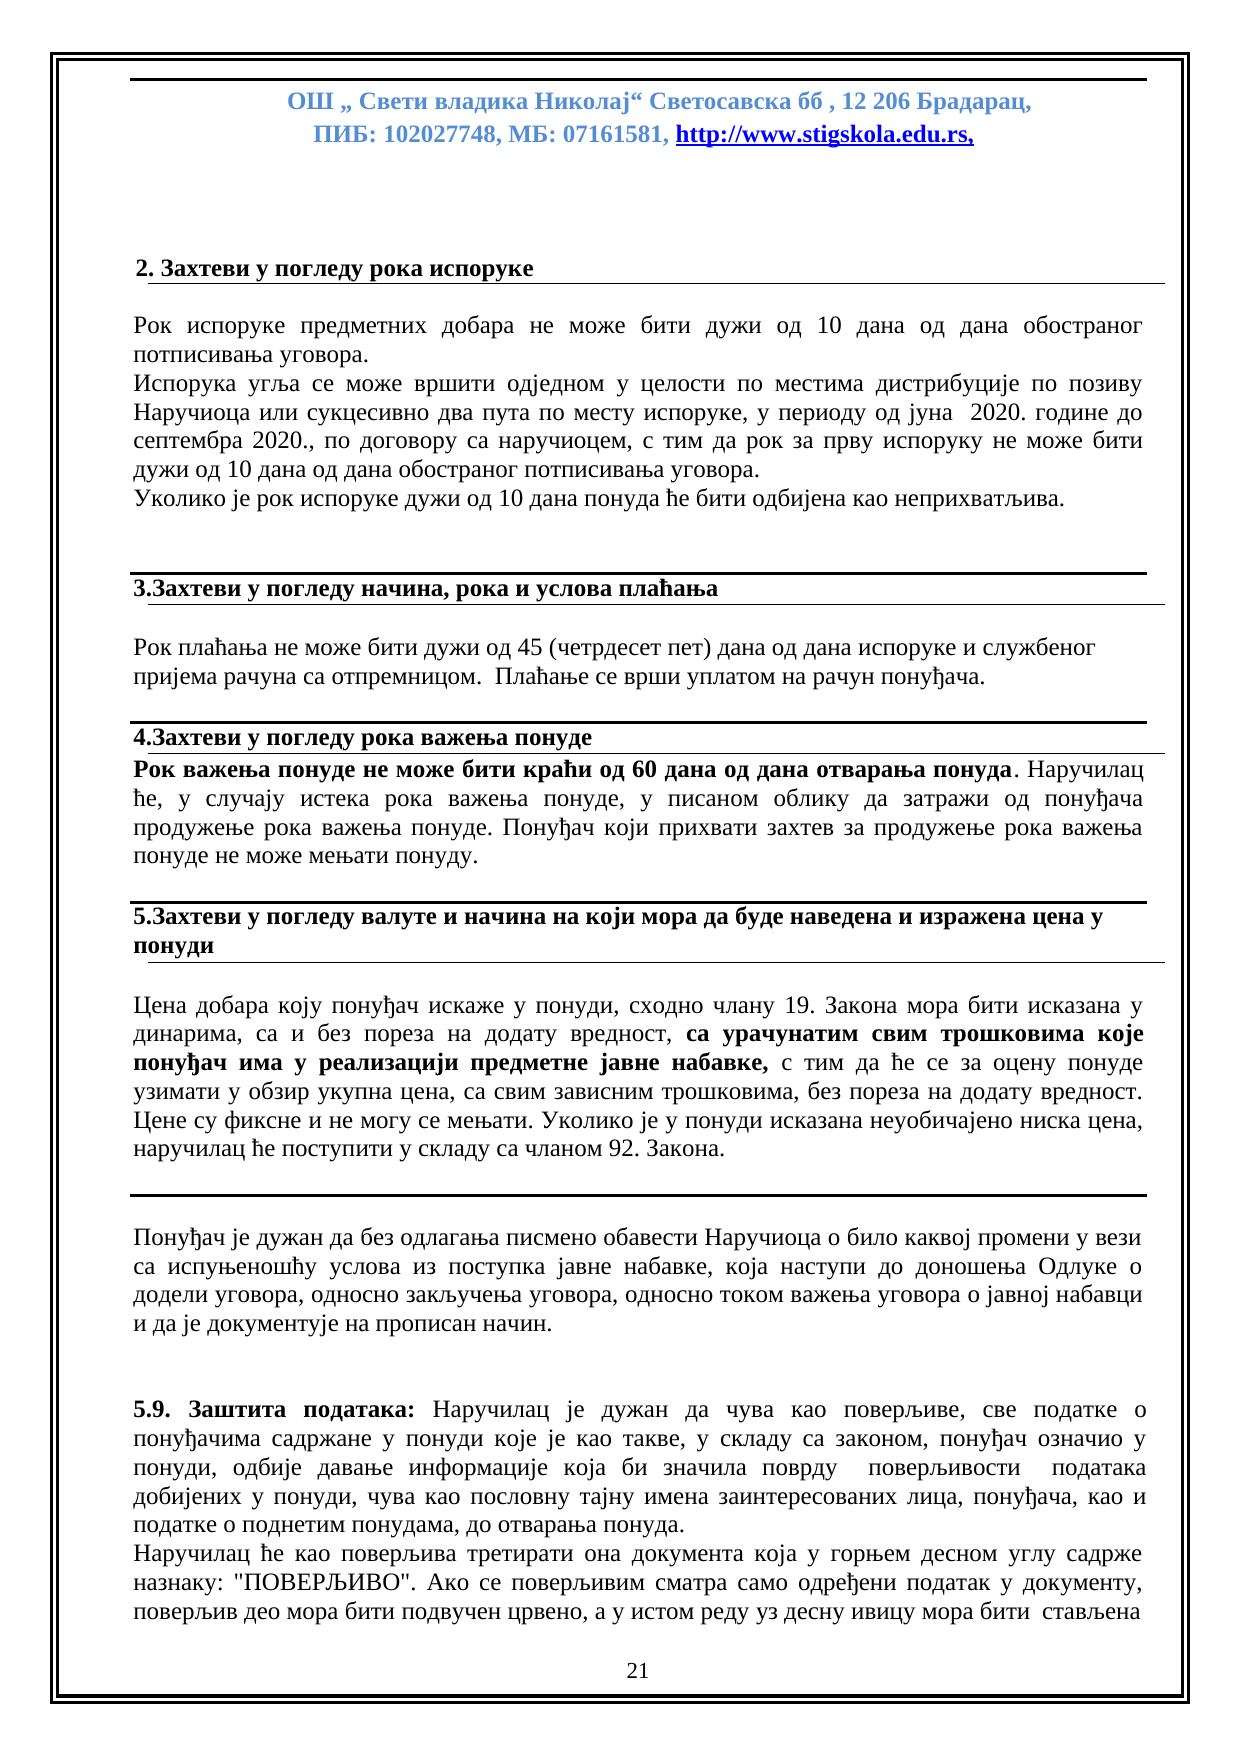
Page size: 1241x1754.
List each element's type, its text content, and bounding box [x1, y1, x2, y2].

subtitle 2. Захтеви у погледу рока испоруке [117, 253, 1159, 281]
text понуди [133, 930, 1148, 958]
subtitle 5.Захтеви у погледу валуте и начина на који мора да буде наведена и изражена цена у [133, 897, 1148, 929]
text Рок важења понуде не може бити краћи од 60 дана од дана отварања понуда. Наручилац ће, у случају истека рока важења понуде, у писаном облику да затражи од понуђача продужење рока важења понуде. Понуђач који прихвати захтев за продужење рока важења понуде не може мењати понуду. [133, 754, 1144, 869]
text Наручилац ће као поверљива третирати она документа која у горњем десном углу садрже назнаку: "ПОВЕРЉИВО". Ако се поверљивим сматра само одређени податак у документу, поверљив део мора бити подвучен црвено, а у истом реду уз десну ивицу мора бити стављена [133, 1538, 1143, 1624]
subtitle ОШ „ Свети владика Николај“ Светосавска бб , 12 206 Брадарац, [128, 61, 1159, 115]
text Понуђач је дужан да без одлагања писмено обавести Наручиоца о било каквој промени у вези са испуњеношћу услова из поступка јавне набавке, која наступи до доношења Одлуке о додели уговора, односно закључења уговора, односно током важења уговора о јавној набавци и да је документује на прописан начин. [133, 1222, 1143, 1337]
text Рок плаћања не може бити дужи од 45 (четрдесет пет) дана од дана испоруке и службеног пријема рачуна са отпремницом. Плаћање се врши уплатом на рачун понуђача. [133, 632, 1148, 689]
subtitle 3.Захтеви у погледу начина, рока и услова плаћања [133, 568, 1148, 601]
subtitle 4.Захтеви у погледу рока важења понуде [133, 717, 1159, 750]
text Рок испоруке предметних добара не може бити дужи од 10 дана од дана обостраног потписивања уговора. [133, 310, 1144, 368]
text Цена добара коју понуђач искаже у понуди, сходно члану 19. Закона мора бити исказана у динарима, са и без пореза на додату вредност, са урачунатим свим трошковима које понуђач има у реализацији предметне јавне набавке, с тим да ће се за оцену понуде узимати у обзир укупна цена, са свим зависним трошковима, без пореза на додату вредност. Цене су фиксне и не могу се мењати. Уколико је у понуди исказана неуобичајено ниска цена, наручилац ће поступити у складу са чланом 92. Закона. [133, 990, 1144, 1162]
text Испорука угља се може вршити одједном у целости по местима дистрибуције по позиву Наручиоца или сукцесивно два пута по месту испоруке, у периоду од јуна 2020. године до септембра 2020., по договору са наручиоцем, с тим да рок за прву испоруку не може бити дужи од 10 дана од дана обостраног потписивања уговора. [133, 368, 1144, 483]
text Уколико је рок испоруке дужи од 10 дана понуда ће бити одбијена као неприхватљива. [133, 483, 1159, 512]
subtitle ПИБ: 102027748, МБ: 07161581, http://www.stigskola.edu.rs, [128, 119, 1159, 148]
list Заштита података: Наручилац је дужан да чува као поверљиве, све податке о понуђачима садржане у понуди које је као такве, у складу са законом, понуђач означио у понуди, одбије давање информације која би значила поврду поверљивости података добијених у понуди, чува као пословну тајну имена заинтересованих лица, понуђача, као и податке о поднетим понудама, до отварања понуда. [133, 1394, 1148, 1538]
